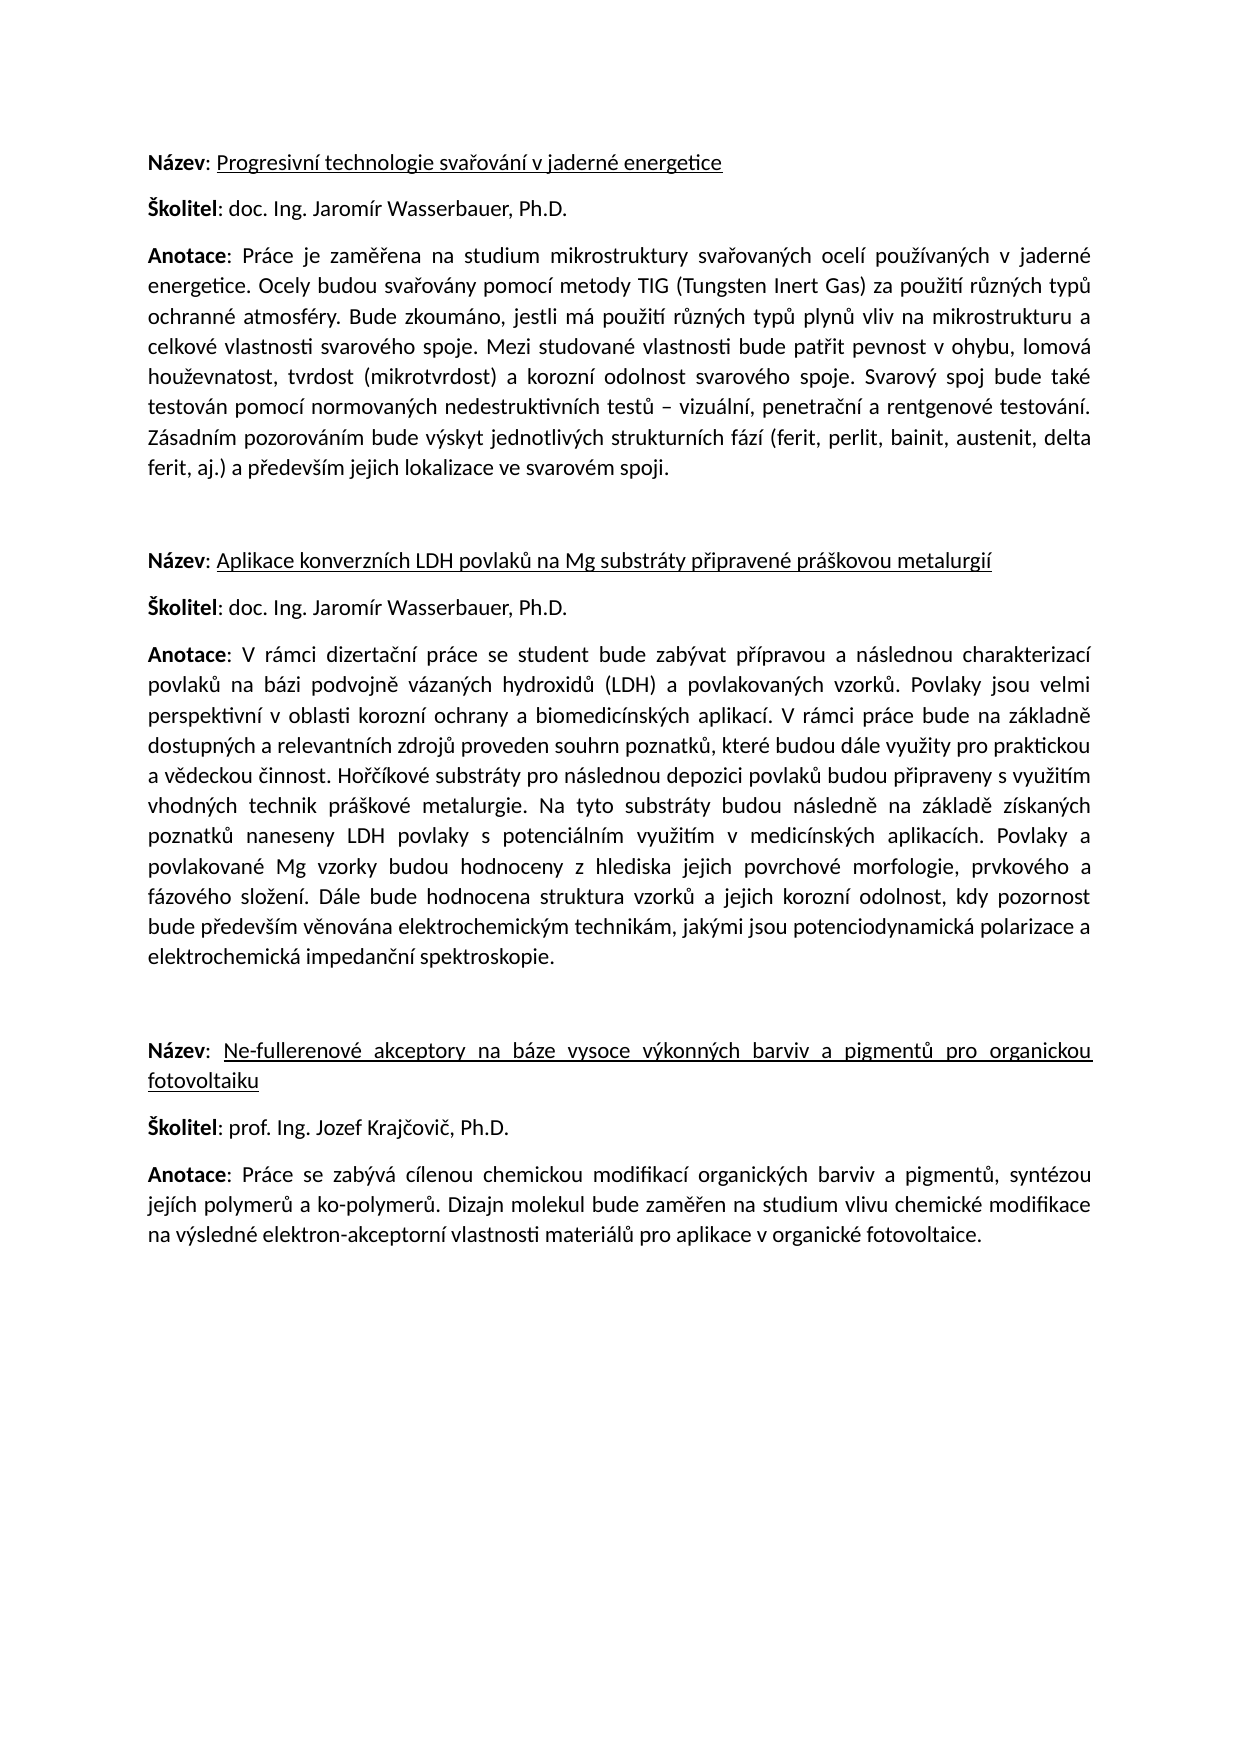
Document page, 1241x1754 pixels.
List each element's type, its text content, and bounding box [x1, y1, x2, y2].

text Název: Progresivní technologie svařování v jaderné energetice [148, 148, 1093, 176]
text Školitel: doc. Ing. Jaromír Wasserbauer, Ph.D. [148, 194, 1093, 222]
text Školitel: doc. Ing. Jaromír Wasserbauer, Ph.D. [148, 593, 1093, 621]
text Anotace: Práce se zabývá cílenou chemickou modifikací organických barviv a pigmentů, syntézou jejích polymerů a ko-polymerů. Dizajn molekul bude zaměřen na studium vlivu chemické modifikace na výsledné elektron-akceptorní vlastnosti materiálů pro aplikace v organické fotovoltaice. [148, 1160, 1093, 1248]
text Anotace: V rámci dizertační práce se student bude zabývat přípravou a následnou charakterizací povlaků na bázi podvojně vázaných hydroxidů (LDH) a povlakovaných vzorků. Povlaky jsou velmi perspektivní v oblasti korozní ochrany a biomedicínských aplikací. V rámci práce bude na základně dostupných a relevantních zdrojů proveden souhrn poznatků, které budou dále využity pro praktickou a vědeckou činnost. Hořčíkové substráty pro následnou depozici povlaků budou připraveny s využitím vhodných technik práškové metalurgie. Na tyto substráty budou následně na základě získaných poznatků naneseny LDH povlaky s potenciálním využitím v medicínských aplikacích. Povlaky a povlakované Mg vzorky budou hodnoceny z hlediska jejich povrchové morfologie, prvkového a fázového složení. Dále bude hodnocena struktura vzorků a jejich korozní odolnost, kdy pozornost bude především věnována elektrochemickým technikám, jakými jsou potenciodynamická polarizace a elektrochemická impedanční spektroskopie. [148, 640, 1093, 970]
text Anotace: Práce je zaměřena na studium mikrostruktury svařovaných ocelí používaných v jaderné energetice. Ocely budou svařovány pomocí metody TIG (Tungsten Inert Gas) za použití různých typů ochranné atmosféry. Bude zkoumáno, jestli má použití různých typů plynů vliv na mikrostrukturu a celkové vlastnosti svarového spoje. Mezi studované vlastnosti bude patřit pevnost v ohybu, lomová houževnatost, tvrdost (mikrotvrdost) a korozní odolnost svarového spoje. Svarový spoj bude také testován pomocí normovaných nedestruktivních testů – vizuální, penetrační a rentgenové testování. Zásadním pozorováním bude výskyt jednotlivých strukturních fází (ferit, perlit, bainit, austenit, delta ferit, aj.) a především jejich lokalizace ve svarovém spoji. [148, 241, 1093, 481]
text Školitel: prof. Ing. Jozef Krajčovič, Ph.D. [148, 1113, 1093, 1141]
text Název: Ne-fullerenové akceptory na báze vysoce výkonných barviv a pigmentů pro organickou fotovoltaiku [148, 1036, 1093, 1094]
text Název: Aplikace konverzních LDH povlaků na Mg substráty připravené práškovou metalurgií [148, 547, 1093, 574]
